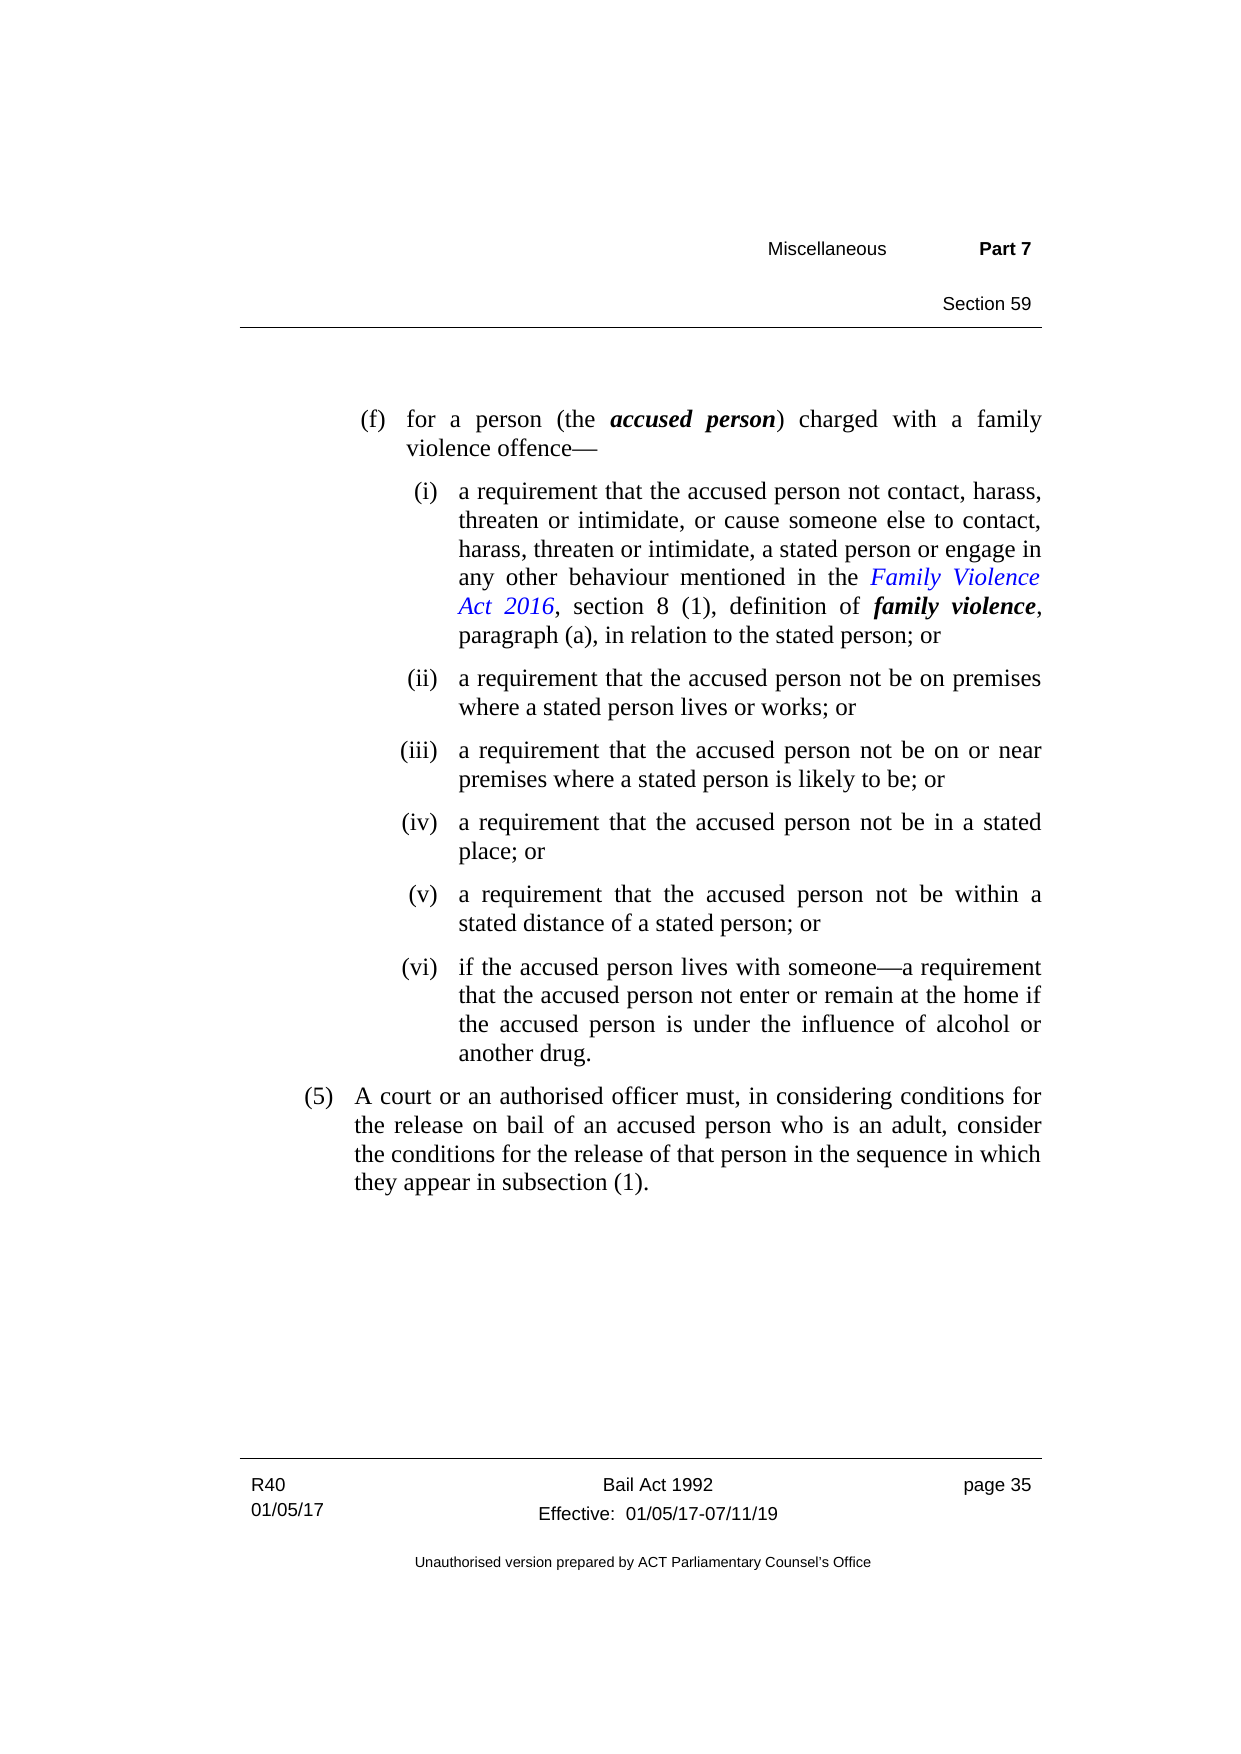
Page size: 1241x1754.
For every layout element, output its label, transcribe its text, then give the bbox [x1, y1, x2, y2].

text (v) a requirement that the accused person not be within a stated distance of a stated person; or [239, 879, 1042, 937]
text (vi) if the accused person lives with someone—a requirement that the accused person not enter or remain at the home if the accused person is under the influence of alcohol or another drug. [239, 952, 1042, 1067]
text (5) A court or an authorised officer must, in considering conditions for the release on bail of an accused person who is an adult, consider the conditions for the release of that person in the sequence in which they appear in subsection (1). [239, 1081, 1042, 1196]
text (iv) a requirement that the accused person not be in a stated place; or [239, 807, 1042, 865]
text (i) a requirement that the accused person not contact, harass, threaten or intimidate, or cause someone else to contact, harass, threaten or intimidate, a stated person or engage in any other behaviour mentioned in the Family Violence Act 2016, section 8 (1), definition of family violence, paragraph (a), in relation to the stated person; or [239, 476, 1042, 649]
text (ii) a requirement that the accused person not be on premises where a stated person lives or works; or [239, 663, 1042, 721]
text (f) for a person (the accused person) charged with a family violence offence— [239, 404, 1042, 462]
text (iii) a requirement that the accused person not be on or near premises where a stated person is likely to be; or [239, 735, 1042, 793]
